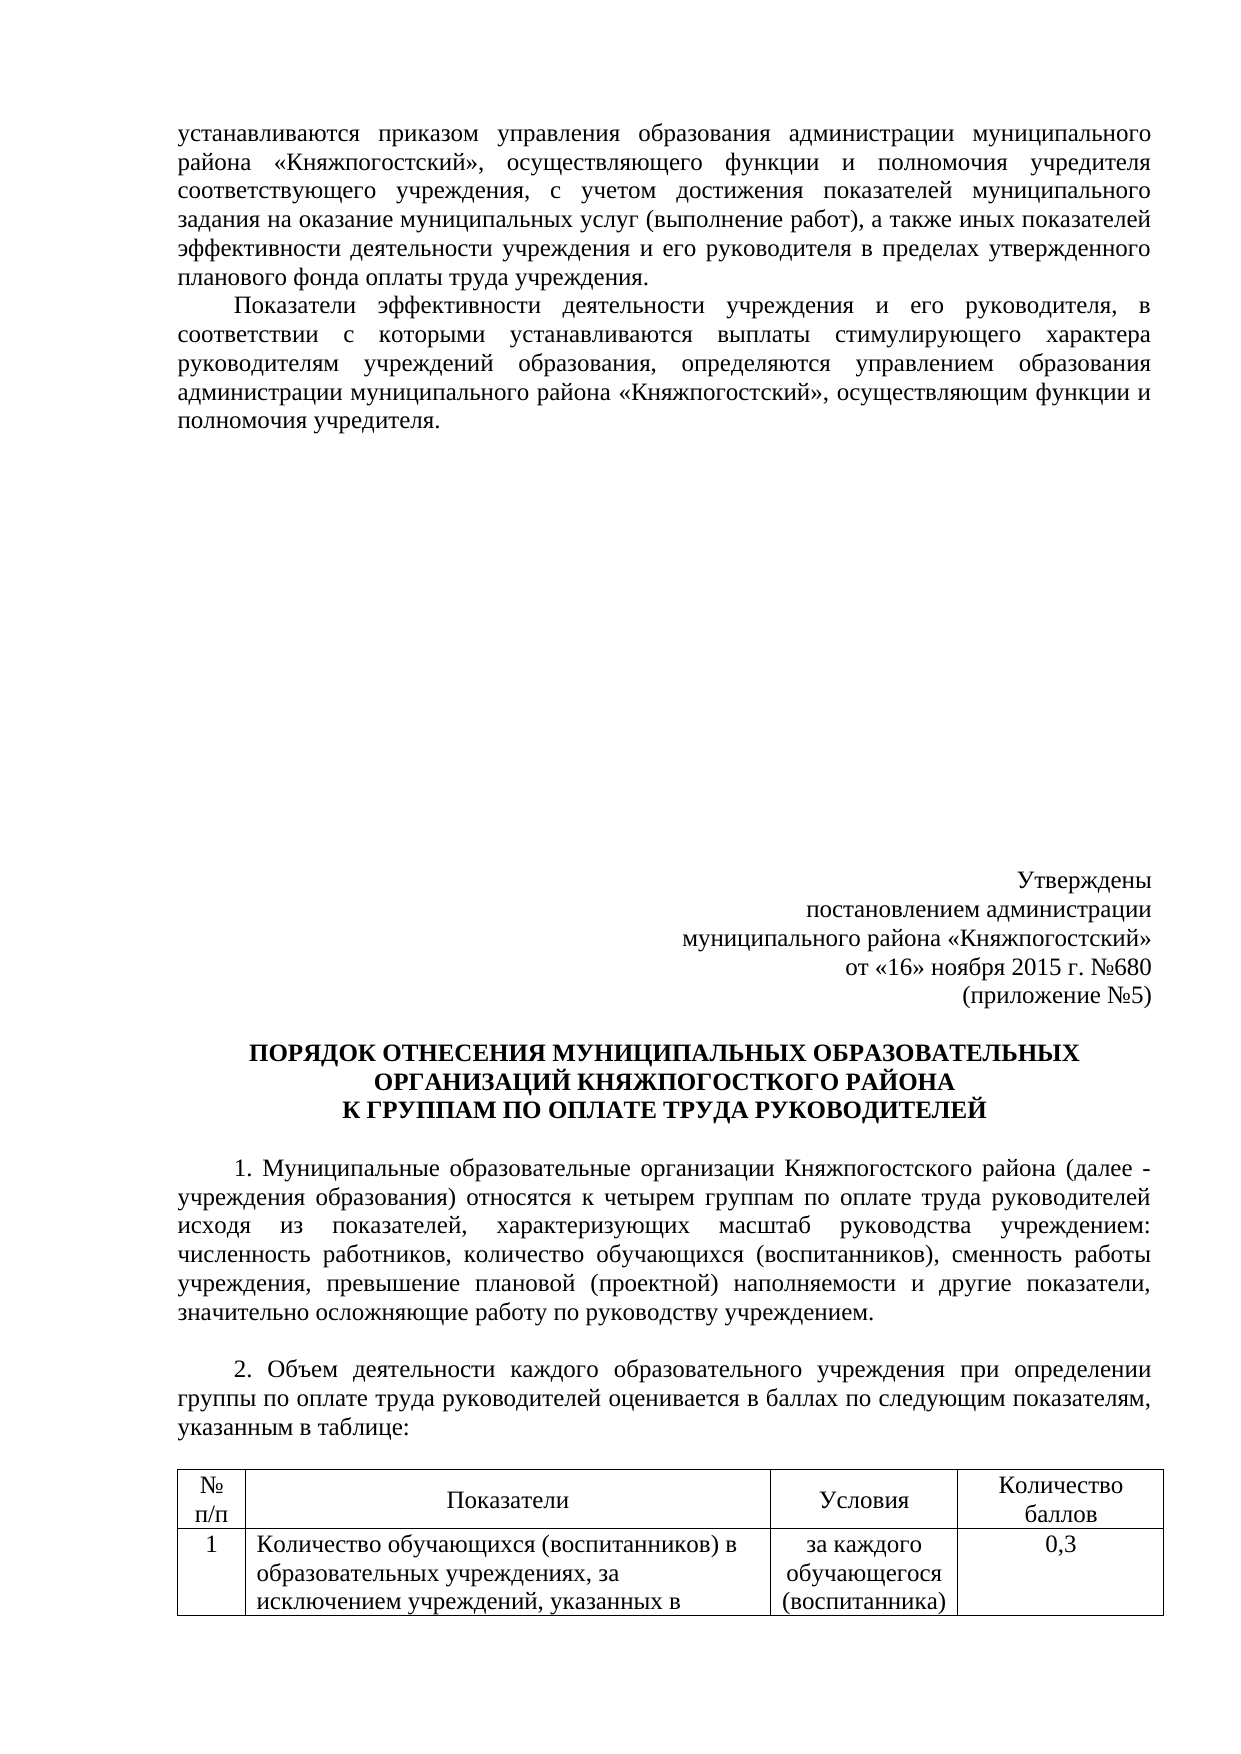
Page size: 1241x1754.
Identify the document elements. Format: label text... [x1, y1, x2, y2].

table_header Условия [771, 1470, 957, 1528]
text постановлением администрации [177, 894, 1152, 923]
text К ГРУППАМ ПО ОПЛАТЕ ТРУДА РУКОВОДИТЕЛЕЙ [177, 1096, 1152, 1124]
table_header Показатели [246, 1470, 770, 1528]
text Показатели эффективности деятельности учреждения и его руководителя, в соответствии с которыми устанавливаются выплаты стимулирующего характера руководителям учреждений образования, определяются управлением образования администрации муниципального района «Княжпогостский», осуществляющим функции и полномочия учредителя. [177, 291, 1152, 434]
text муниципального района «Княжпогостский» [177, 923, 1152, 952]
text 2. Объем деятельности каждого образовательного учреждения при определении группы по оплате труда руководителей оценивается в баллах по следующим показателям, указанным в таблице: [177, 1354, 1152, 1441]
table_header № п/п [178, 1470, 245, 1528]
table_cell за каждого обучающегося (воспитанника) [771, 1529, 957, 1615]
text ПОРЯДОК ОТНЕСЕНИЯ МУНИЦИПАЛЬНЫХ ОБРАЗОВАТЕЛЬНЫХ ОРГАНИЗАЦИЙ КНЯЖПОГОСТКОГО РАЙОНА [177, 1038, 1152, 1096]
table_header Количество баллов [958, 1470, 1163, 1528]
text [177, 118, 1152, 291]
text (приложение №5) [177, 981, 1152, 1009]
table_cell 1 [178, 1529, 245, 1615]
text 1. Муниципальные образовательные организации Княжпогостского района (далее - учреждения образования) относятся к четырем группам по оплате труда руководителей исходя из показателей, характеризующих масштаб руководства учреждением: численность работников, количество обучающихся (воспитанников), сменность работы учреждения, превышение плановой (проектной) наполняемости и другие показатели, значительно осложняющие работу по руководству учреждением. [177, 1153, 1152, 1326]
text от «16» ноября 2015 г. №680 [177, 952, 1152, 981]
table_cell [246, 1529, 770, 1615]
text Утверждены [177, 866, 1152, 894]
table_cell 0,3 [958, 1529, 1163, 1615]
